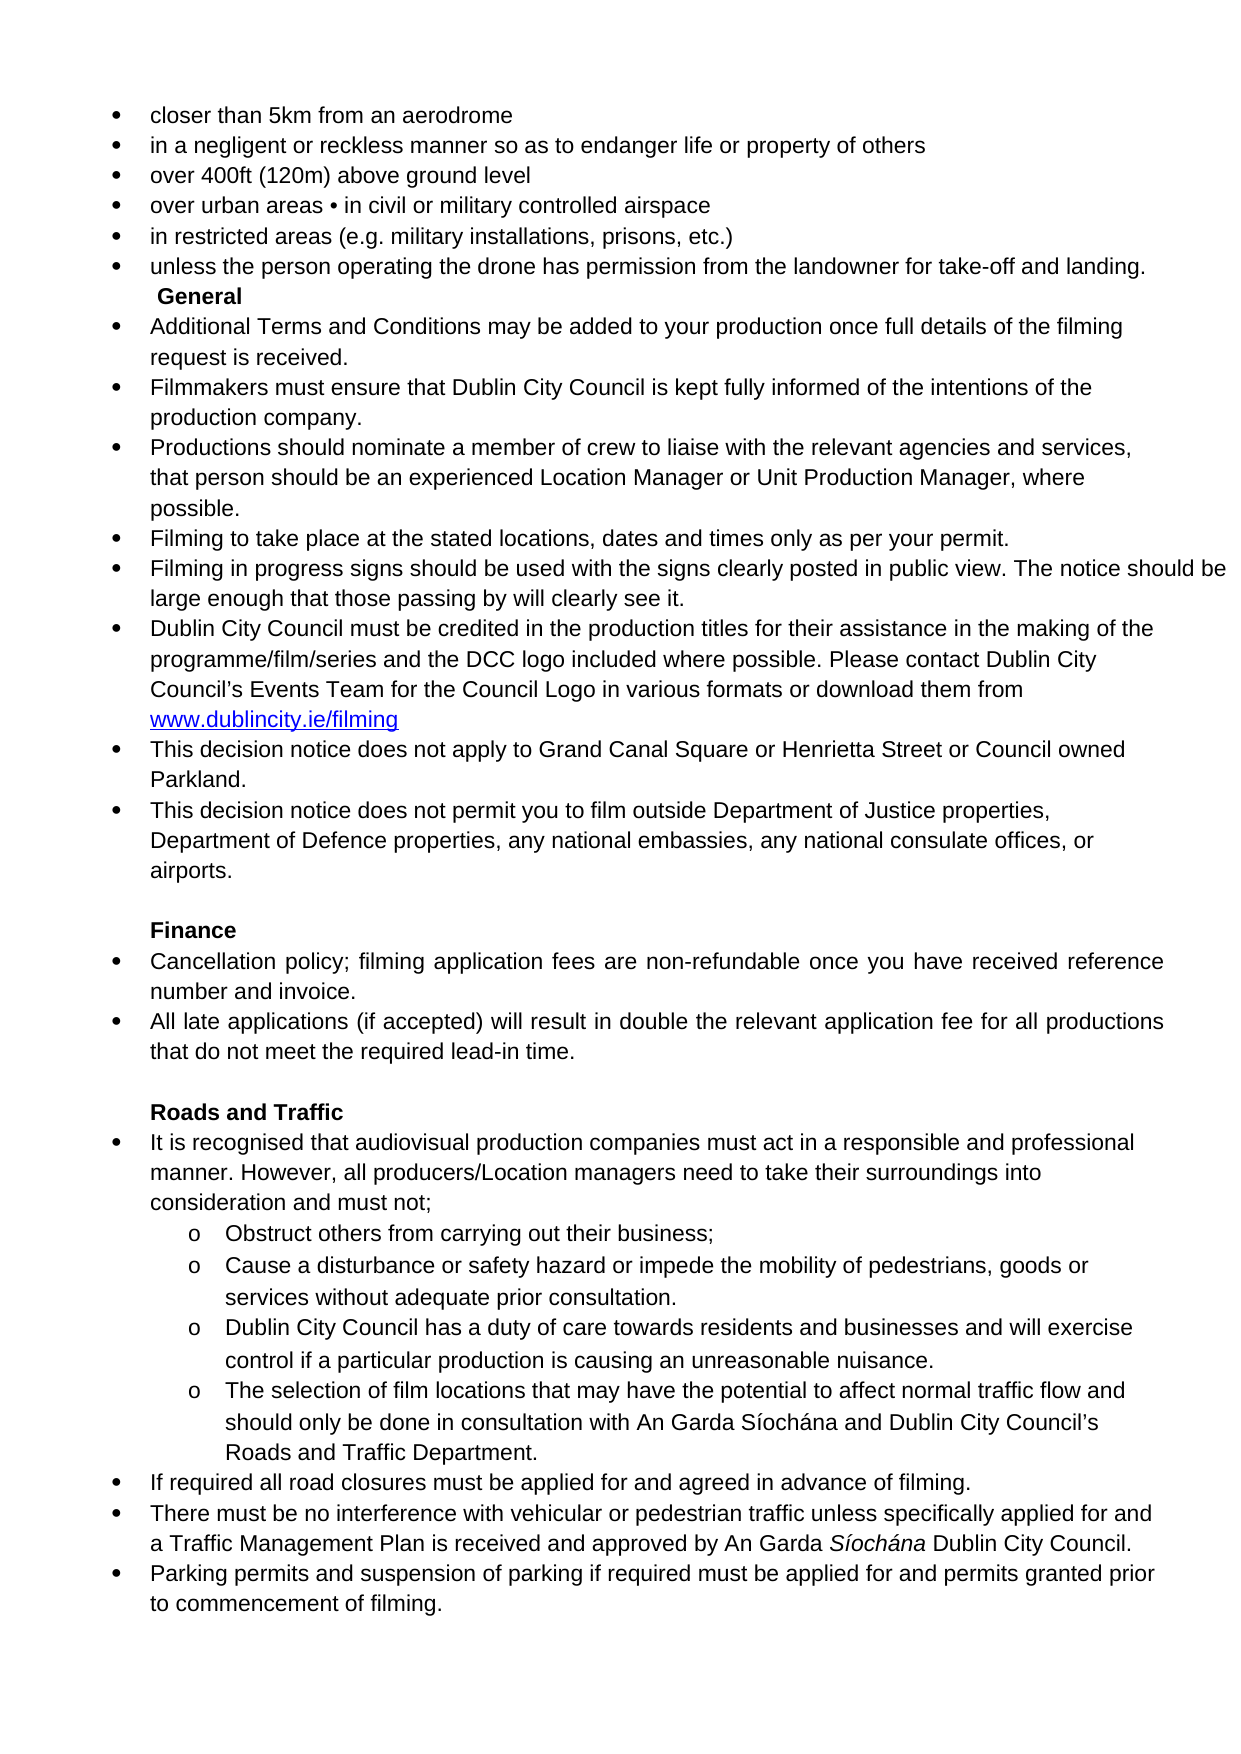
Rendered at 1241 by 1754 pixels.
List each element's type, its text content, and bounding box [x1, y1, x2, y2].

list If required all road closures must be applied for and agreed in advance of filming. [112, 1469, 1165, 1496]
list There must be no interference with vehicular or pedestrian traffic unless specifically applied for and a Traffic Management Plan is received and approved by An Garda Síochána Dublin City Council. [112, 1499, 1165, 1556]
text Finance [150, 917, 1165, 944]
list Filming in progress signs should be used with the signs clearly posted in public view. The notice should be large enough that those passing by will clearly see it. [112, 555, 1229, 611]
list Filmmakers must ensure that Dublin City Council is kept fully informed of the intentions of the production company. [112, 374, 1165, 430]
list Dublin City Council must be credited in the production titles for their assistance in the making of the programme/film/series and the DCC logo included where possible. Please contact Dublin City Council’s Events Team for the Council Logo in various formats or download them from www.dublincity.ie/filming [112, 615, 1165, 732]
list This decision notice does not apply to Grand Canal Square or Henrietta Street or Council owned Parkland. [112, 736, 1165, 793]
list The selection of film locations that may have the potential to affect normal traffic flow and should only be done in consultation with An Garda Síochána and Dublin City Council’s Roads and Traffic Department. [187, 1377, 1165, 1466]
text General [119, 283, 1165, 309]
list Obstruct others from carrying out their business; [187, 1219, 1165, 1248]
list in restricted areas (e.g. military installations, prisons, etc.) [112, 223, 1165, 249]
list Dublin City Council has a duty of care towards residents and businesses and will exercise control if a particular production is causing an unreasonable nuisance. [187, 1314, 1165, 1373]
list unless the person operating the drone has permission from the landowner for take-off and landing. [112, 253, 1165, 279]
list over 400ft (120m) above ground level [112, 162, 1165, 188]
list All late applications (if accepted) will result in double the relevant application fee for all productions that do not meet the required lead-in time. [112, 1008, 1165, 1064]
list over urban areas • in civil or military controlled airspace [112, 192, 1165, 219]
list Cause a disturbance or safety hazard or impede the mobility of pedestrians, goods or services without adequate prior consultation. [187, 1252, 1165, 1311]
list Cancellation policy; filming application fees are non-refundable once you have received reference number and invoice. [112, 948, 1165, 1004]
text Roads and Traffic [150, 1099, 1165, 1125]
list Additional Terms and Conditions may be added to your production once full details of the filming request is received. [112, 313, 1165, 370]
list in a negligent or reckless manner so as to endanger life or property of others [112, 132, 1165, 158]
list Parking permits and suspension of parking if required must be applied for and permits granted prior to commencement of filming. [112, 1560, 1165, 1617]
list Filming to take place at the stated locations, dates and times only as per your permit. [112, 525, 1165, 551]
list closer than 5km from an aerodrome [112, 102, 1165, 128]
list Productions should nominate a member of crew to liaise with the relevant agencies and services, that person should be an experienced Location Manager or Unit Production Manager, where possible. [112, 434, 1165, 521]
list This decision notice does not permit you to film outside Department of Justice properties, Department of Defence properties, any national embassies, any national consulate offices, or airports. [112, 797, 1165, 883]
list It is recognised that audiovisual production companies must act in a responsible and professional manner. However, all producers/Location managers need to take their surroundings into consideration and must not; [112, 1129, 1165, 1216]
